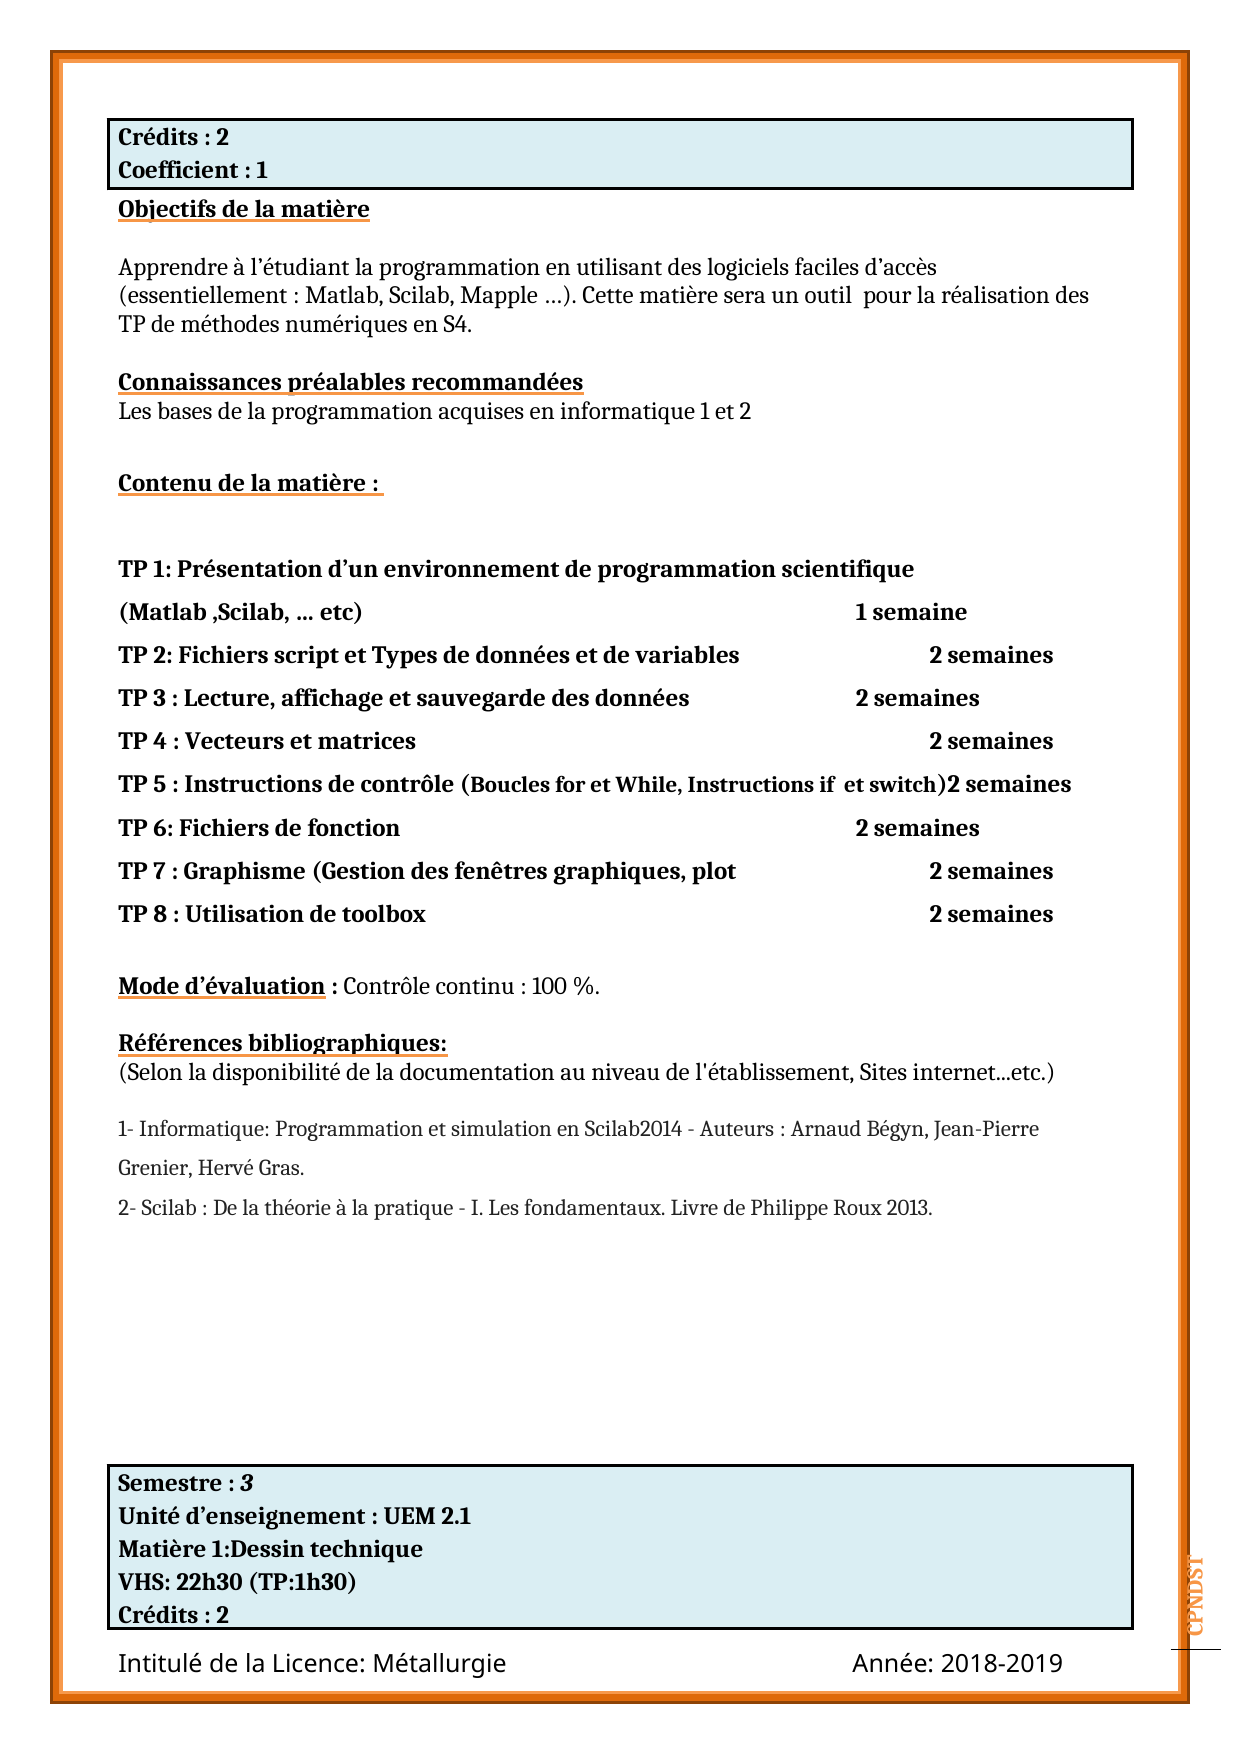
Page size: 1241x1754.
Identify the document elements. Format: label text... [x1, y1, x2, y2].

text Unité d’enseignement : UEM 2.1 [110, 1497, 1131, 1530]
text Les bases de la programmation acquises en informatique 1 et 2 [118, 397, 1122, 425]
text (Selon la disponibilité de la documentation au niveau de l'établissement, Sites internet...etc.) [118, 1058, 1122, 1087]
text Connaissances préalables recommandées [118, 368, 1122, 397]
text Objectifs de la matière [118, 194, 1122, 223]
text TP 3 : Lecture, affichage et sauvegarde des données 2 semaines [118, 684, 1122, 713]
text TP 4 : Vecteurs et matrices 2 semaines [118, 727, 1122, 756]
text (Matlab ,Scilab, … etc) 1 semaine [118, 598, 1122, 627]
text Mode d’évaluation : Contrôle continu : 100 %. [118, 972, 1122, 1000]
text TP 8 : Utilisation de toolbox 2 semaines [118, 900, 1122, 928]
text Matière 1:Dessin technique [110, 1530, 1131, 1563]
text Références bibliographiques: [118, 1029, 1122, 1058]
text Contenu de la matière : [118, 468, 1122, 497]
text TP 7 : Graphisme (Gestion des fenêtres graphiques, plot 2 semaines [118, 857, 1122, 885]
text TP 1: Présentation d’un environnement de programmation scientifique [118, 555, 1122, 583]
text Apprendre à l’étudiant la programmation en utilisant des logiciels faciles d’accès (essentiellement : Matlab, Scilab, Mapple …). Cette matière sera un outil pour la réalisation des TP de méthodes numériques en S4. [118, 252, 1122, 339]
text TP 2: Fichiers script et Types de données et de variables 2 semaines [118, 641, 1122, 670]
text 1- Informatique: Programmation et simulation en Scilab2014 - Auteurs : Arnaud Bégyn, Jean-Pierre Grenier, Hervé Gras. 2- Scilab : De la théorie à la pratique - I. Les fondamentaux. Livre de Philippe Roux 2013. [118, 1115, 1122, 1221]
text Semestre : 3 [110, 1467, 1131, 1497]
text Crédits : 2 [110, 121, 1131, 151]
text VHS: 22h30 (TP:1h30) [110, 1563, 1131, 1596]
text TP 6: Fichiers de fonction 2 semaines [118, 813, 1122, 842]
text Crédits : 2 [110, 1596, 1131, 1627]
text TP 5 : Instructions de contrôle (Boucles for et While, Instructions if et switch)2 semaines [118, 770, 1122, 799]
text Coefficient : 1 [110, 151, 1131, 187]
